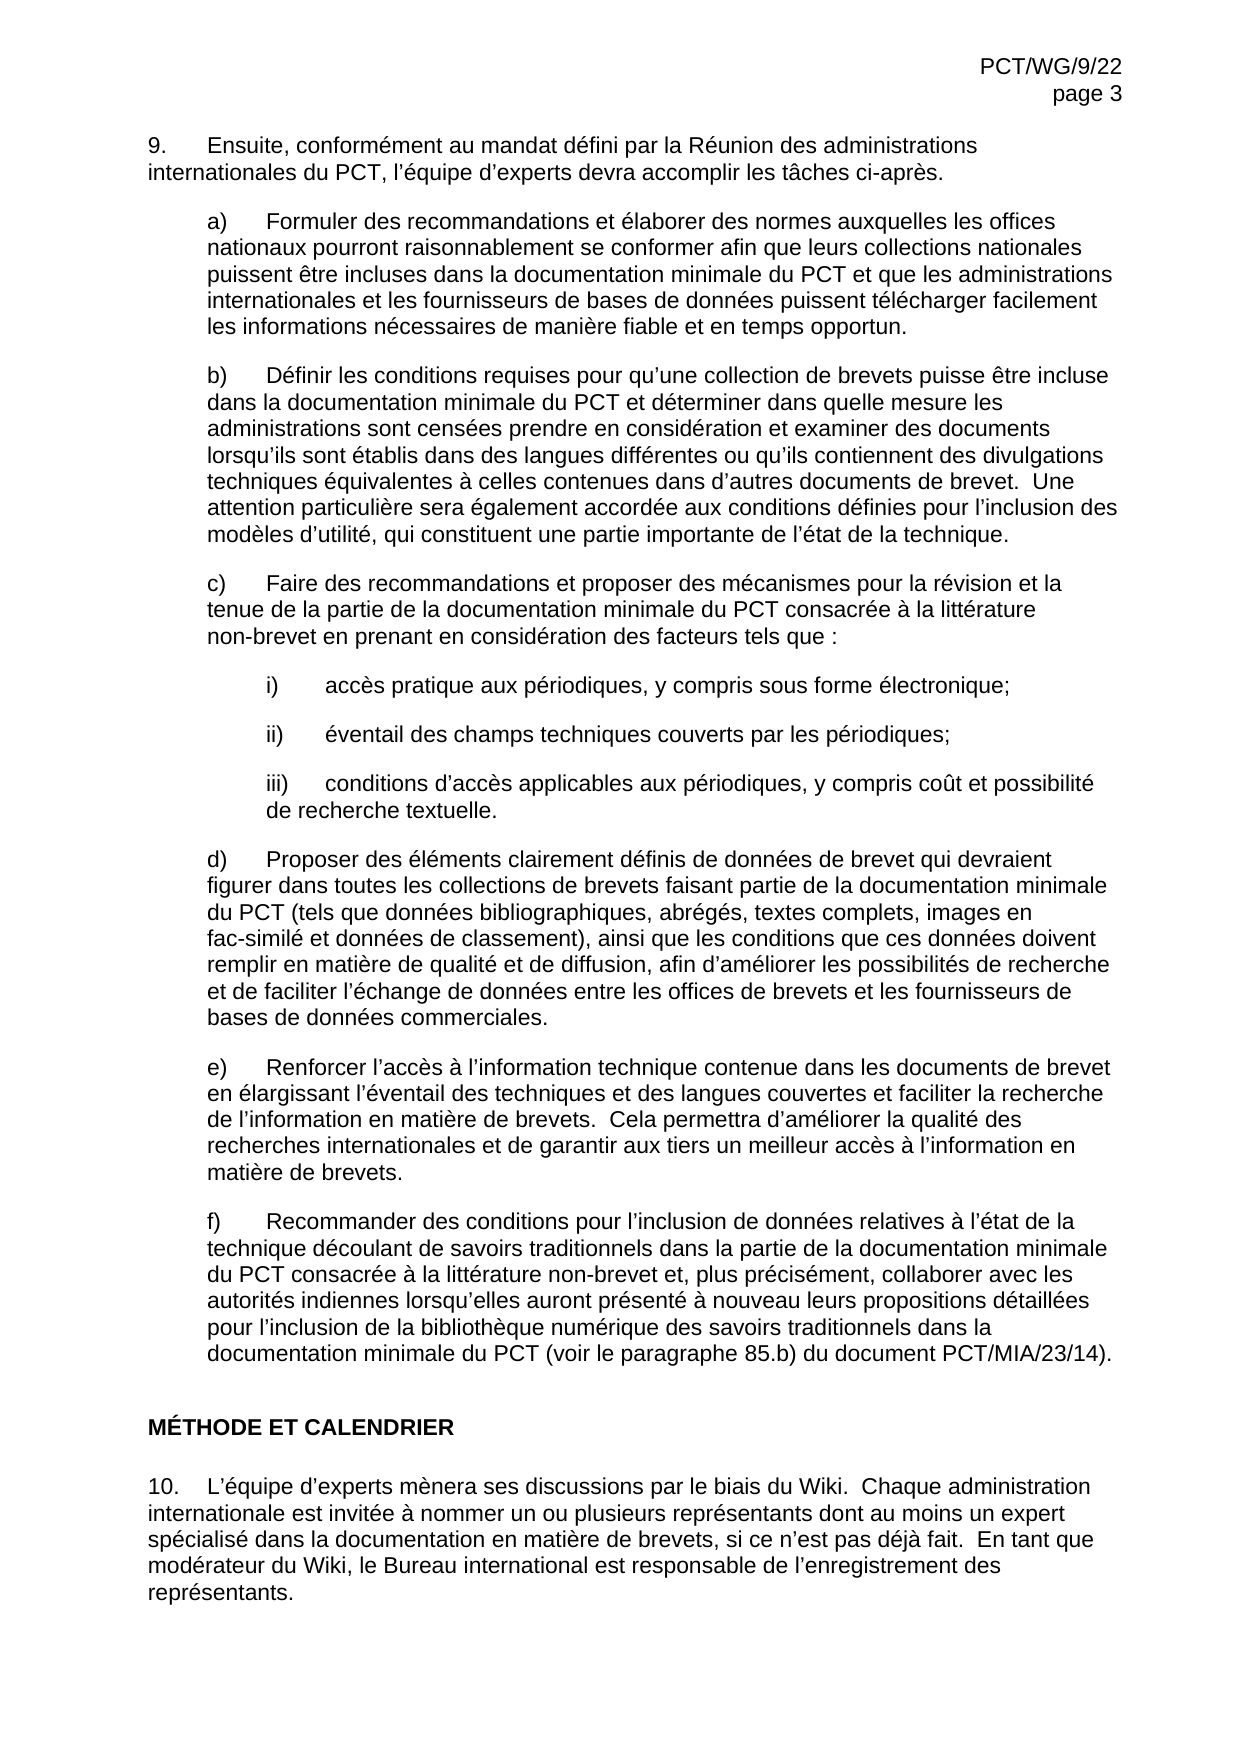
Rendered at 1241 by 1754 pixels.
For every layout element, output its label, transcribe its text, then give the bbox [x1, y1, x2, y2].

list Définir les conditions requises pour qu’une collection de brevets puisse être incluse dans la documentation minimale du PCT et déterminer dans quelle mesure les administrations sont censées prendre en considération et examiner des documents lorsqu’ils sont établis dans des langues différentes ou qu’ils contiennent des divulgations techniques équivalentes à celles contenues dans d’autres documents de brevet. Une attention particulière sera également accordée aux conditions définies pour l’inclusion des modèles d’utilité, qui constituent une partie importante de l’état de la technique. [207, 362, 1122, 547]
list éventail des champs techniques couverts par les périodiques; [266, 721, 1122, 747]
list conditions d’accès applicables aux périodiques, y compris coût et possibilité de recherche textuelle. [266, 770, 1122, 823]
text L’équipe d’experts mènera ses discussions par le biais du Wiki. Chaque administration internationale est invitée à nommer un ou plusieurs représentants dont au moins un expert spécialisé dans la documentation en matière de brevets, si ce n’est pas déjà fait. En tant que modérateur du Wiki, le Bureau international est responsable de l’enregistrement des représentants. [148, 1473, 1122, 1605]
list Recommander des conditions pour l’inclusion de données relatives à l’état de la technique découlant de savoirs traditionnels dans la partie de la documentation minimale du PCT consacrée à la littérature non-brevet et, plus précisément, collaborer avec les autorités indiennes lorsqu’elles auront présenté à nouveau leurs propositions détaillées pour l’inclusion de la bibliothèque numérique des savoirs traditionnels dans la documentation minimale du PCT (voir le paragraphe 85.b) du document PCT/MIA/23/14). [207, 1208, 1122, 1366]
list Renforcer l’accès à l’information technique contenue dans les documents de brevet en élargissant l’éventail des techniques et des langues couvertes et faciliter la recherche de l’information en matière de brevets. Cela permettra d’améliorer la qualité des recherches internationales et de garantir aux tiers un meilleur accès à l’information en matière de brevets. [207, 1053, 1122, 1185]
text Ensuite, conformément au mandat défini par la Réunion des administrations internationales du PCT, l’équipe d’experts devra accomplir les tâches ci-après. [148, 132, 1122, 185]
list accès pratique aux périodiques, y compris sous forme électronique; [266, 672, 1122, 698]
list Formuler des recommandations et élaborer des normes auxquelles les offices nationaux pourront raisonnablement se conformer afin que leurs collections nationales puissent être incluses dans la documentation minimale du PCT et que les administrations internationales et les fournisseurs de bases de données puissent télécharger facilement les informations nécessaires de manière fiable et en temps opportun. [207, 208, 1122, 339]
list Faire des recommandations et proposer des mécanismes pour la révision et la tenue de la partie de la documentation minimale du PCT consacrée à la littérature non-brevet en prenant en considération des facteurs tels que : [207, 570, 1122, 649]
subtitle Méthode et calendrier [148, 1414, 1122, 1441]
list Proposer des éléments clairement définis de données de brevet qui devraient figurer dans toutes les collections de brevets faisant partie de la documentation minimale du PCT (tels que données bibliographiques, abrégés, textes complets, images en fac-similé et données de classement), ainsi que les conditions que ces données doivent remplir en matière de qualité et de diffusion, afin d’améliorer les possibilités de recherche et de faciliter l’échange de données entre les offices de brevets et les fournisseurs de bases de données commerciales. [207, 846, 1122, 1031]
